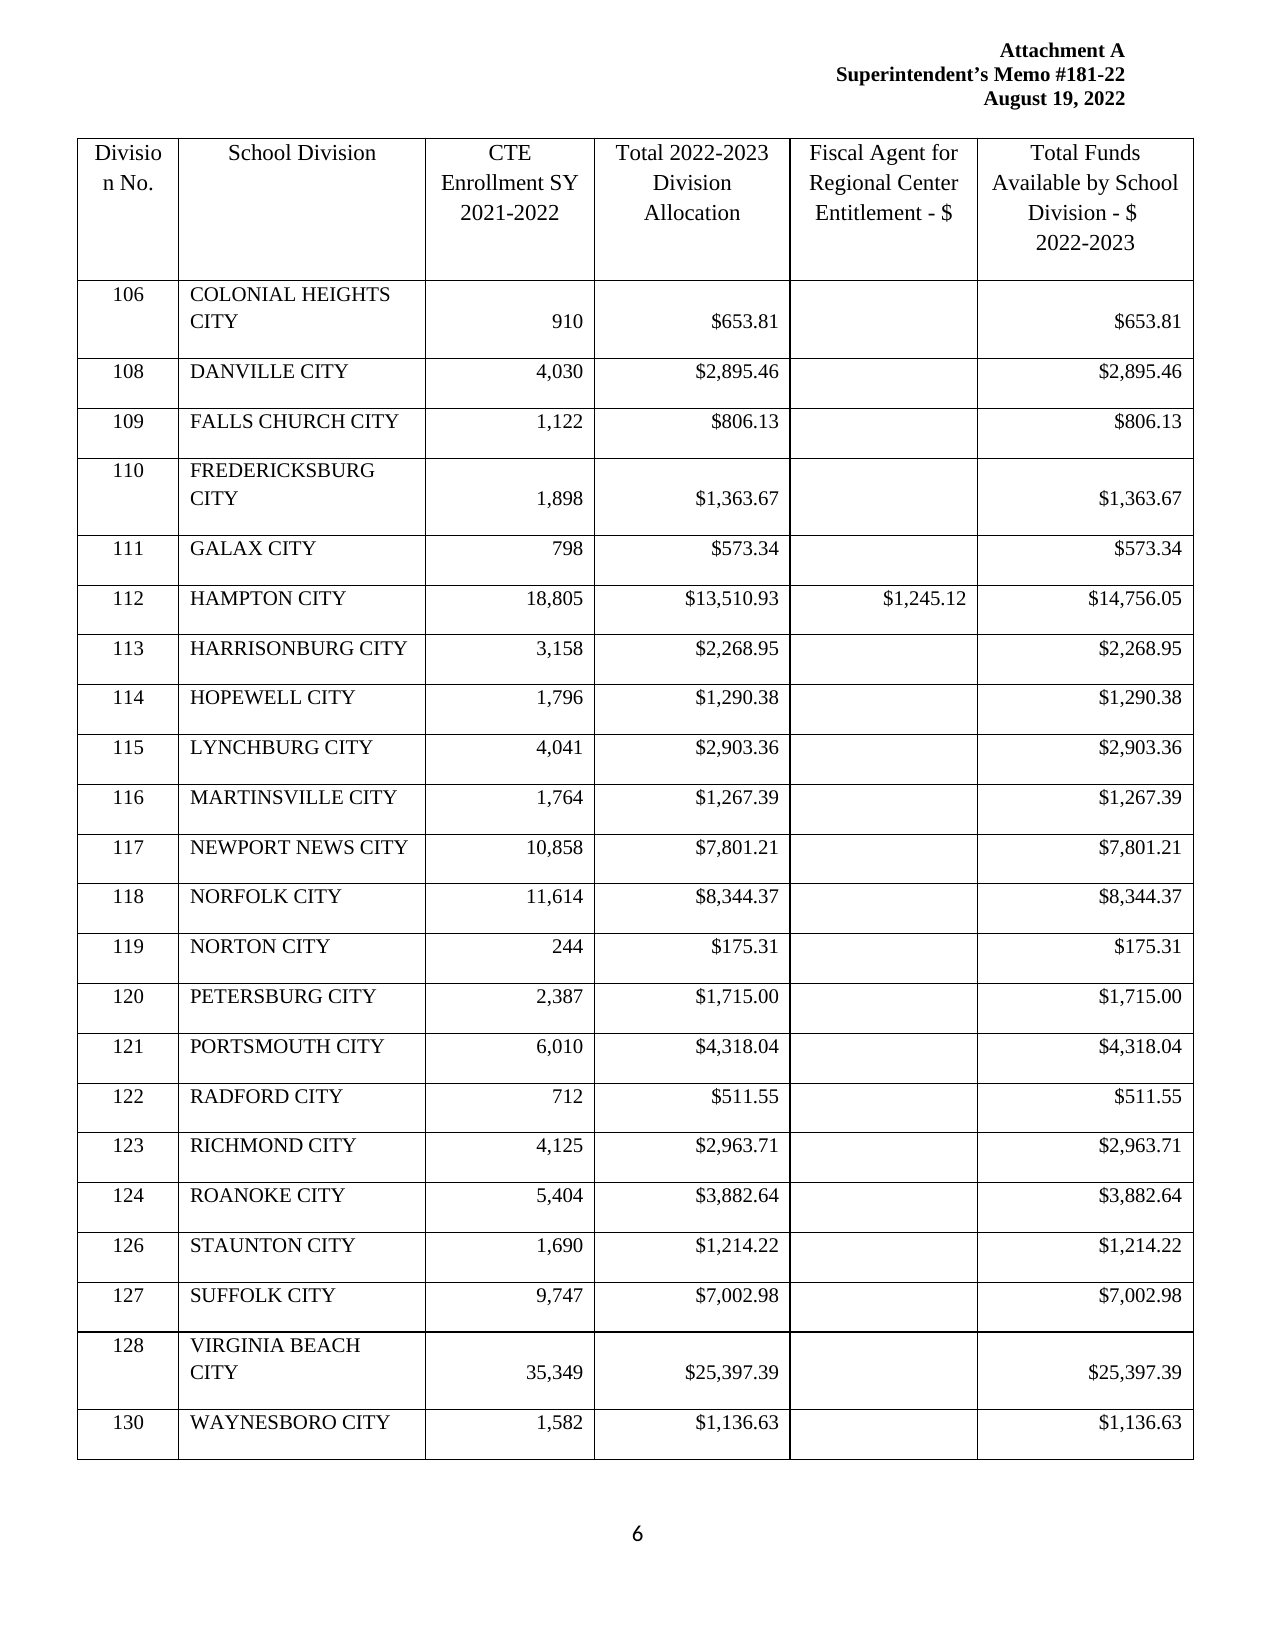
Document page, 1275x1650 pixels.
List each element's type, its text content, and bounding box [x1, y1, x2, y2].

table_cell 113 [78, 635, 178, 684]
table_header Fiscal Agent for Regional Center Entitlement - $ [791, 139, 977, 280]
table_cell VIRGINIA BEACH CITY [179, 1333, 425, 1409]
table_cell FREDERICKSBURG CITY [179, 459, 425, 535]
table_cell 112 [78, 586, 178, 634]
table_cell $2,963.71 [978, 1133, 1193, 1182]
table_cell PORTSMOUTH CITY [179, 1034, 425, 1082]
table_cell $4,318.04 [595, 1034, 789, 1082]
table_cell $7,801.21 [595, 835, 789, 883]
table_cell SUFFOLK CITY [179, 1283, 425, 1331]
table_cell 4,125 [426, 1133, 594, 1182]
table_cell HAMPTON CITY [179, 586, 425, 634]
table_cell 910 [426, 281, 594, 358]
table_cell 244 [426, 934, 594, 983]
table_cell [791, 359, 977, 408]
table_cell 1,796 [426, 685, 594, 734]
table_cell $7,002.98 [595, 1283, 789, 1331]
table_cell [791, 1333, 977, 1409]
table_cell $1,136.63 [595, 1410, 789, 1459]
table_cell GALAX CITY [179, 536, 425, 584]
table_cell RADFORD CITY [179, 1084, 425, 1132]
table_cell PETERSBURG CITY [179, 984, 425, 1033]
table_cell 127 [78, 1283, 178, 1331]
table_cell 117 [78, 835, 178, 883]
table_cell 118 [78, 884, 178, 933]
table_cell $1,363.67 [595, 459, 789, 535]
table_cell $1,214.22 [978, 1233, 1193, 1282]
table_cell 2,387 [426, 984, 594, 1033]
table_cell $1,363.67 [978, 459, 1193, 535]
table_cell $806.13 [978, 409, 1193, 457]
table_cell $25,397.39 [978, 1333, 1193, 1409]
table_cell 110 [78, 459, 178, 535]
table_cell $13,510.93 [595, 586, 789, 634]
table_cell $2,895.46 [595, 359, 789, 408]
table_cell HOPEWELL CITY [179, 685, 425, 734]
table_cell $2,895.46 [978, 359, 1193, 408]
table_cell $2,268.95 [978, 635, 1193, 684]
table_cell [791, 1133, 977, 1182]
table_header Total 2022-2023 Division Allocation [595, 139, 789, 280]
table_cell 1,690 [426, 1233, 594, 1282]
table_cell $1,267.39 [595, 785, 789, 833]
table_cell $653.81 [595, 281, 789, 358]
table_cell 126 [78, 1233, 178, 1282]
table_cell [791, 1034, 977, 1082]
table_cell [791, 785, 977, 833]
table_cell 4,030 [426, 359, 594, 408]
table_header Total Funds Available by School Division - $ 2022-2023 [978, 139, 1193, 280]
table_cell 10,858 [426, 835, 594, 883]
table_cell [791, 281, 977, 358]
table_cell 712 [426, 1084, 594, 1132]
table_cell $1,136.63 [978, 1410, 1193, 1459]
table_cell 123 [78, 1133, 178, 1182]
table_header School Division [179, 139, 425, 280]
table_cell [791, 1183, 977, 1232]
table_cell HARRISONBURG CITY [179, 635, 425, 684]
table_cell [791, 735, 977, 784]
table_cell LYNCHBURG CITY [179, 735, 425, 784]
table_cell $1,290.38 [978, 685, 1193, 734]
table_cell $175.31 [978, 934, 1193, 983]
table_cell $2,268.95 [595, 635, 789, 684]
table_cell $2,903.36 [595, 735, 789, 784]
table_cell [791, 835, 977, 883]
table_cell ROANOKE CITY [179, 1183, 425, 1232]
table_cell $175.31 [595, 934, 789, 983]
table_cell [791, 984, 977, 1033]
table_cell 3,158 [426, 635, 594, 684]
table_cell 121 [78, 1034, 178, 1082]
table_cell FALLS CHURCH CITY [179, 409, 425, 457]
table_cell COLONIAL HEIGHTS CITY [179, 281, 425, 358]
table_cell 6,010 [426, 1034, 594, 1082]
table_cell 5,404 [426, 1183, 594, 1232]
table_cell 798 [426, 536, 594, 584]
table_cell [791, 1233, 977, 1282]
table_cell 106 [78, 281, 178, 358]
table_cell $653.81 [978, 281, 1193, 358]
table_cell $2,963.71 [595, 1133, 789, 1182]
table_cell 35,349 [426, 1333, 594, 1409]
table_cell NORFOLK CITY [179, 884, 425, 933]
table_cell 108 [78, 359, 178, 408]
table_cell $573.34 [978, 536, 1193, 584]
table_cell MARTINSVILLE CITY [179, 785, 425, 833]
table_cell NORTON CITY [179, 934, 425, 983]
table_cell [791, 635, 977, 684]
table_cell 122 [78, 1084, 178, 1132]
table_cell [791, 536, 977, 584]
table_cell NEWPORT NEWS CITY [179, 835, 425, 883]
table_cell 18,805 [426, 586, 594, 634]
table_cell $7,801.21 [978, 835, 1193, 883]
table_cell WAYNESBORO CITY [179, 1410, 425, 1459]
table_cell $8,344.37 [595, 884, 789, 933]
table_cell $806.13 [595, 409, 789, 457]
table_cell [791, 1084, 977, 1132]
table_cell [791, 409, 977, 457]
table_cell $573.34 [595, 536, 789, 584]
table_header CTE Enrollment SY 2021-2022 [426, 139, 594, 280]
table_cell 124 [78, 1183, 178, 1232]
table_cell 1,898 [426, 459, 594, 535]
table_cell 11,614 [426, 884, 594, 933]
table_cell 9,747 [426, 1283, 594, 1331]
table_cell 114 [78, 685, 178, 734]
table_cell 1,582 [426, 1410, 594, 1459]
table_cell $511.55 [595, 1084, 789, 1132]
table_cell 4,041 [426, 735, 594, 784]
table_cell $1,715.00 [978, 984, 1193, 1033]
table_cell $1,267.39 [978, 785, 1193, 833]
table_cell 130 [78, 1410, 178, 1459]
table_cell RICHMOND CITY [179, 1133, 425, 1182]
table_cell STAUNTON CITY [179, 1233, 425, 1282]
table_cell 1,764 [426, 785, 594, 833]
table_cell $7,002.98 [978, 1283, 1193, 1331]
table_cell 119 [78, 934, 178, 983]
table_cell DANVILLE CITY [179, 359, 425, 408]
table_cell $14,756.05 [978, 586, 1193, 634]
table_header Division No. [78, 139, 178, 280]
table_cell [791, 934, 977, 983]
table_cell [791, 1410, 977, 1459]
table_cell 116 [78, 785, 178, 833]
table_cell [791, 884, 977, 933]
table_cell $1,245.12 [791, 586, 977, 634]
table_cell 1,122 [426, 409, 594, 457]
table_cell 120 [78, 984, 178, 1033]
table_cell 115 [78, 735, 178, 784]
table_cell 111 [78, 536, 178, 584]
table_cell $3,882.64 [978, 1183, 1193, 1232]
table_cell $25,397.39 [595, 1333, 789, 1409]
table_cell 109 [78, 409, 178, 457]
table_cell $1,214.22 [595, 1233, 789, 1282]
table_cell [791, 459, 977, 535]
table_cell $511.55 [978, 1084, 1193, 1132]
table_cell $2,903.36 [978, 735, 1193, 784]
table_cell $4,318.04 [978, 1034, 1193, 1082]
table_cell $1,715.00 [595, 984, 789, 1033]
table_cell $8,344.37 [978, 884, 1193, 933]
table_cell [791, 1283, 977, 1331]
table_cell 128 [78, 1333, 178, 1409]
table_cell [791, 685, 977, 734]
table_cell $1,290.38 [595, 685, 789, 734]
table_cell $3,882.64 [595, 1183, 789, 1232]
